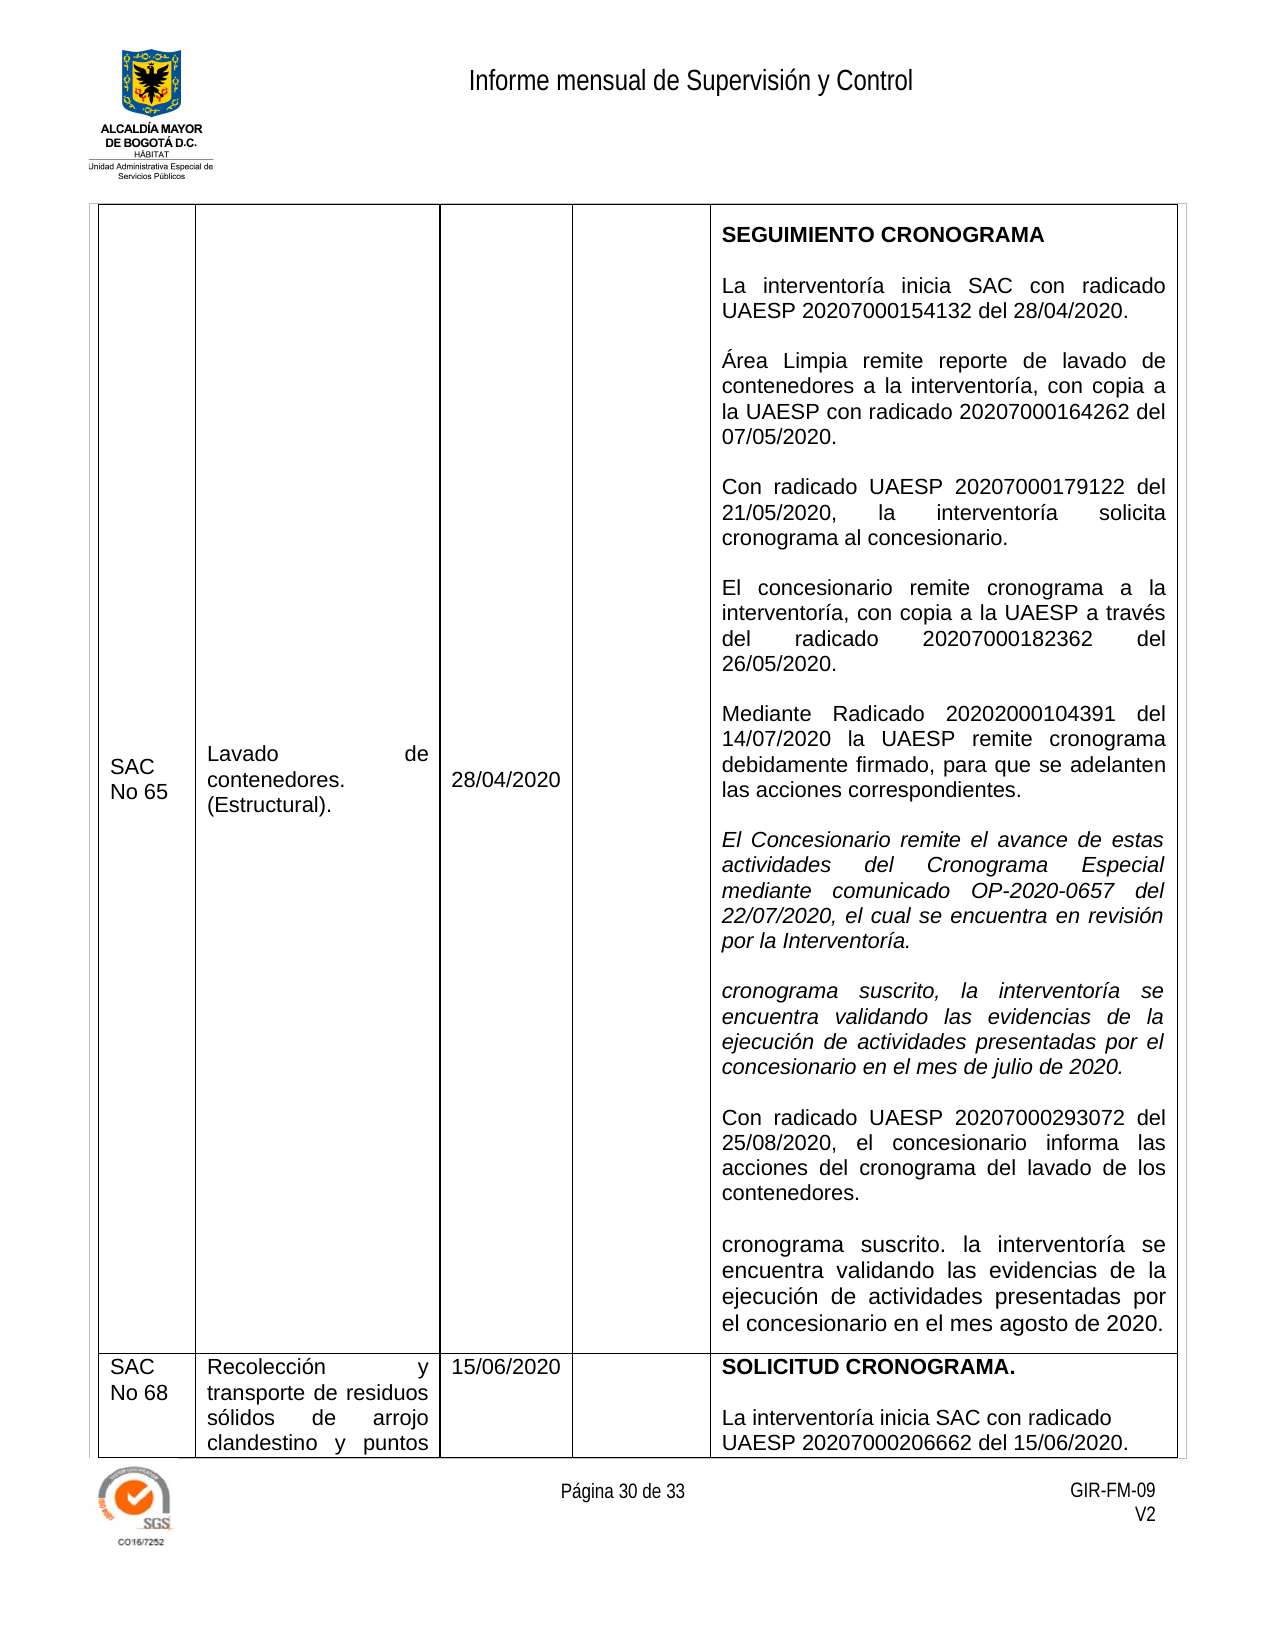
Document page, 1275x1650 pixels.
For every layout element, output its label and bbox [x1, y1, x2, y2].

picture [88, 1458, 179, 1549]
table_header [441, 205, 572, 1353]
picture [88, 41, 220, 179]
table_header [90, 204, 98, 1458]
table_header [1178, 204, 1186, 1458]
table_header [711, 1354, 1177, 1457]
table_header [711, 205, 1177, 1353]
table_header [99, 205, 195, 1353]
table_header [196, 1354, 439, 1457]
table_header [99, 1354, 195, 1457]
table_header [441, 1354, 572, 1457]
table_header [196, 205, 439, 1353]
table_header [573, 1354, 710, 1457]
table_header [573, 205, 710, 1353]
